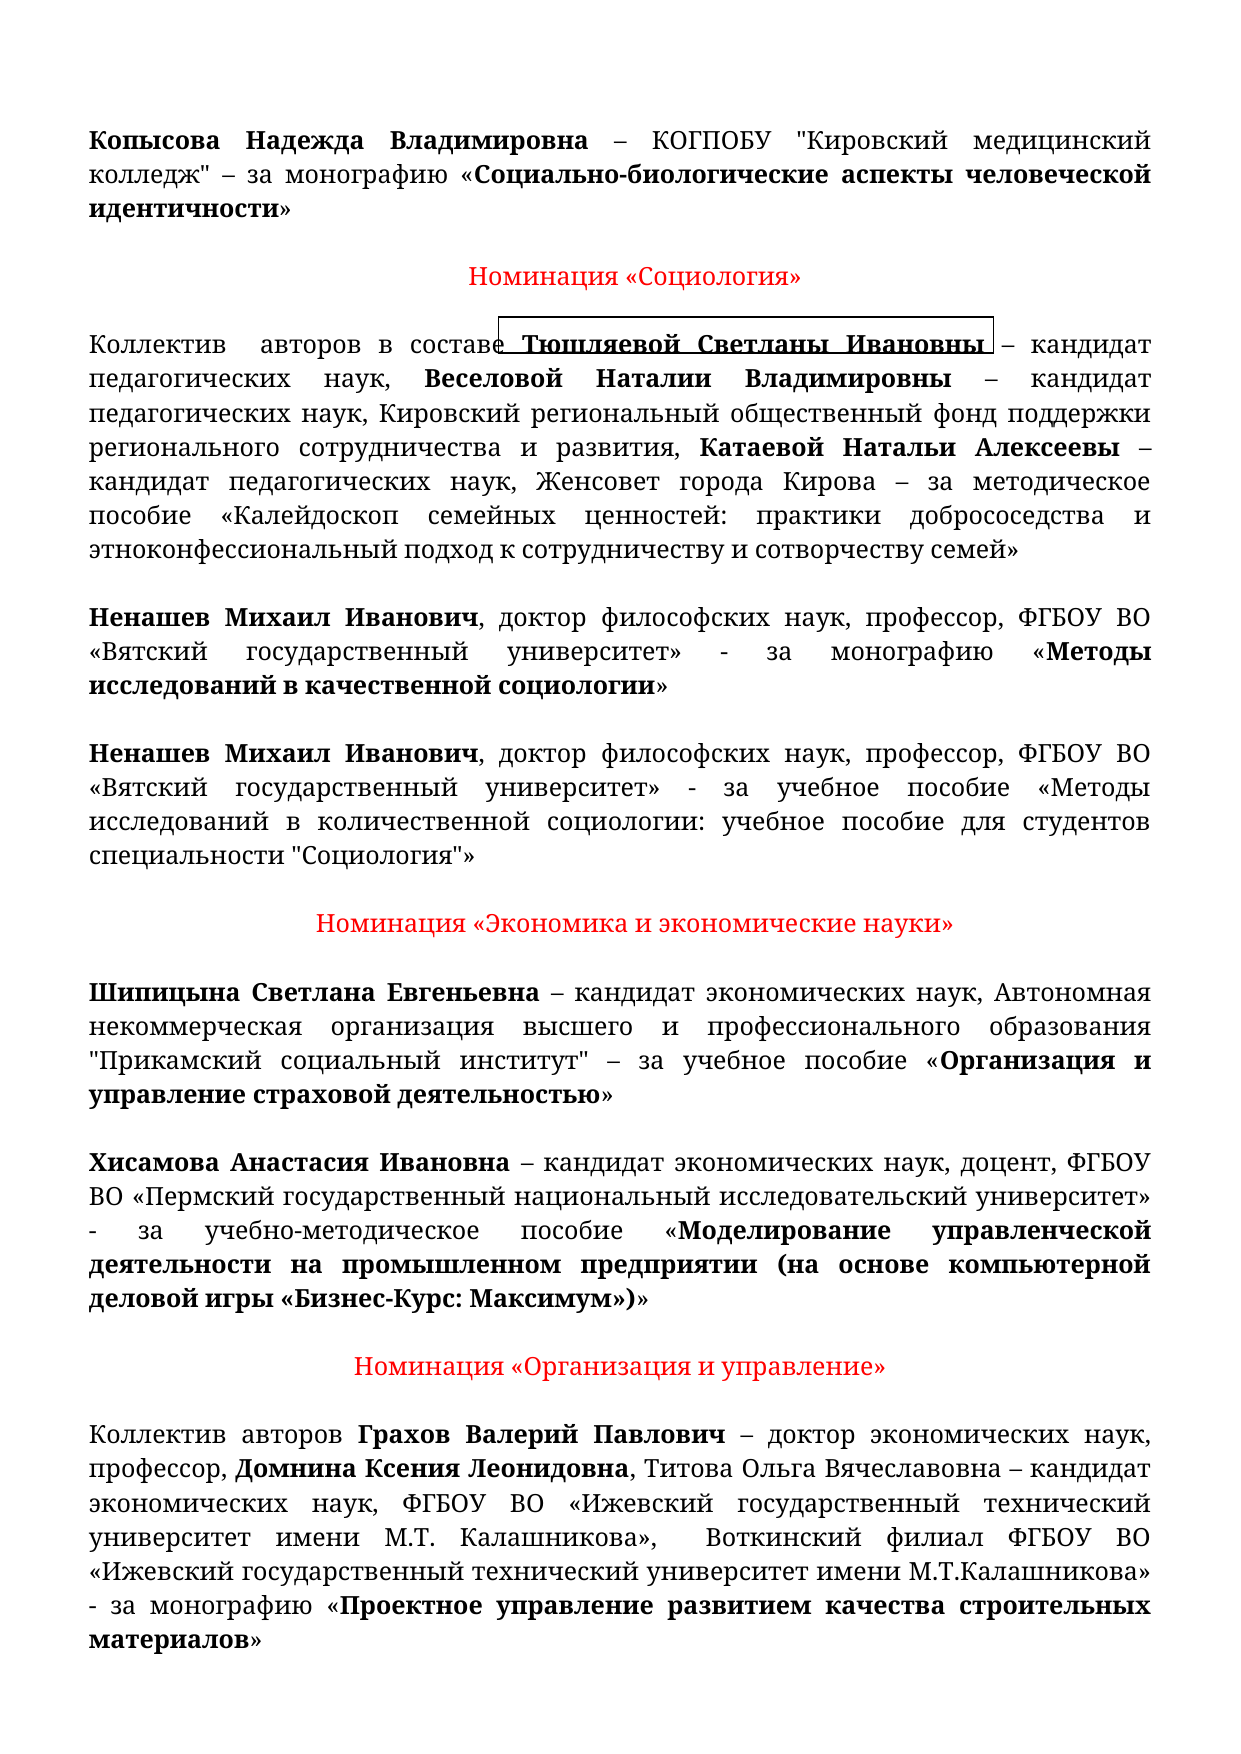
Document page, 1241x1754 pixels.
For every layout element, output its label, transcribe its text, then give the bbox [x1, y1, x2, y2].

text Ненашев Михаил Иванович, доктор философских наук, профессор, ФГБОУ ВО «Вятский государственный университет» - за монографию «Методы исследований в качественной социологии» [89, 599, 1152, 702]
text Копысова Надежда Владимировна – КОГПОБУ "Кировский медицинский колледж" – за монографию «Социально-биологические аспекты человеческой идентичности» [89, 123, 1152, 225]
text Номинация «Экономика и экономические науки» [89, 906, 1152, 940]
text Ненашев Михаил Иванович, доктор философских наук, профессор, ФГБОУ ВО «Вятский государственный университет» - за учебное пособие «Методы исследований в количественной социологии: учебное пособие для студентов специальности "Социология"» [89, 736, 1152, 872]
text Хисамова Анастасия Ивановна – кандидат экономических наук, доцент, ФГБОУ ВО «Пермский государственный национальный исследовательский университет» - за учебно-методическое пособие «Моделирование управленческой деятельности на промышленном предприятии (на основе компьютерной деловой игры «Бизнес-Курс: Максимум»)» [89, 1144, 1152, 1315]
text Номинация «Социология» [89, 259, 1152, 293]
text Коллектив авторов в составе Тюшляевой Светланы Ивановны – кандидат педагогических наук, Веселовой Наталии Владимировны – кандидат педагогических наук, Кировский региональный общественный фонд поддержки регионального сотрудничества и развития, Катаевой Натальи Алексеевы – кандидат педагогических наук, Женсовет города Кирова – за методическое пособие «Калейдоскоп семейных ценностей: практики добрососедства и этноконфессиональный подход к сотрудничеству и сотворчеству семей» [89, 327, 1152, 566]
text Шипицына Светлана Евгеньевна – кандидат экономических наук, Автономная некоммерческая организация высшего и профессионального образования "Прикамский социальный институт" – за учебное пособие «Организация и управление страховой деятельностью» [89, 974, 1152, 1111]
text Номинация «Организация и управление» [89, 1349, 1152, 1383]
text Коллектив авторов Грахов Валерий Павлович – доктор экономических наук, профессор, Домнина Ксения Леонидовна, Титова Ольга Вячеславовна – кандидат экономических наук, ФГБОУ ВО «Ижевский государственный технический университет имени М.Т. Калашникова», Воткинский филиал ФГБОУ ВО «Ижевский государственный технический университет имени М.Т.Калашникова» - за монографию «Проектное управление развитием качества строительных материалов» [89, 1417, 1152, 1656]
